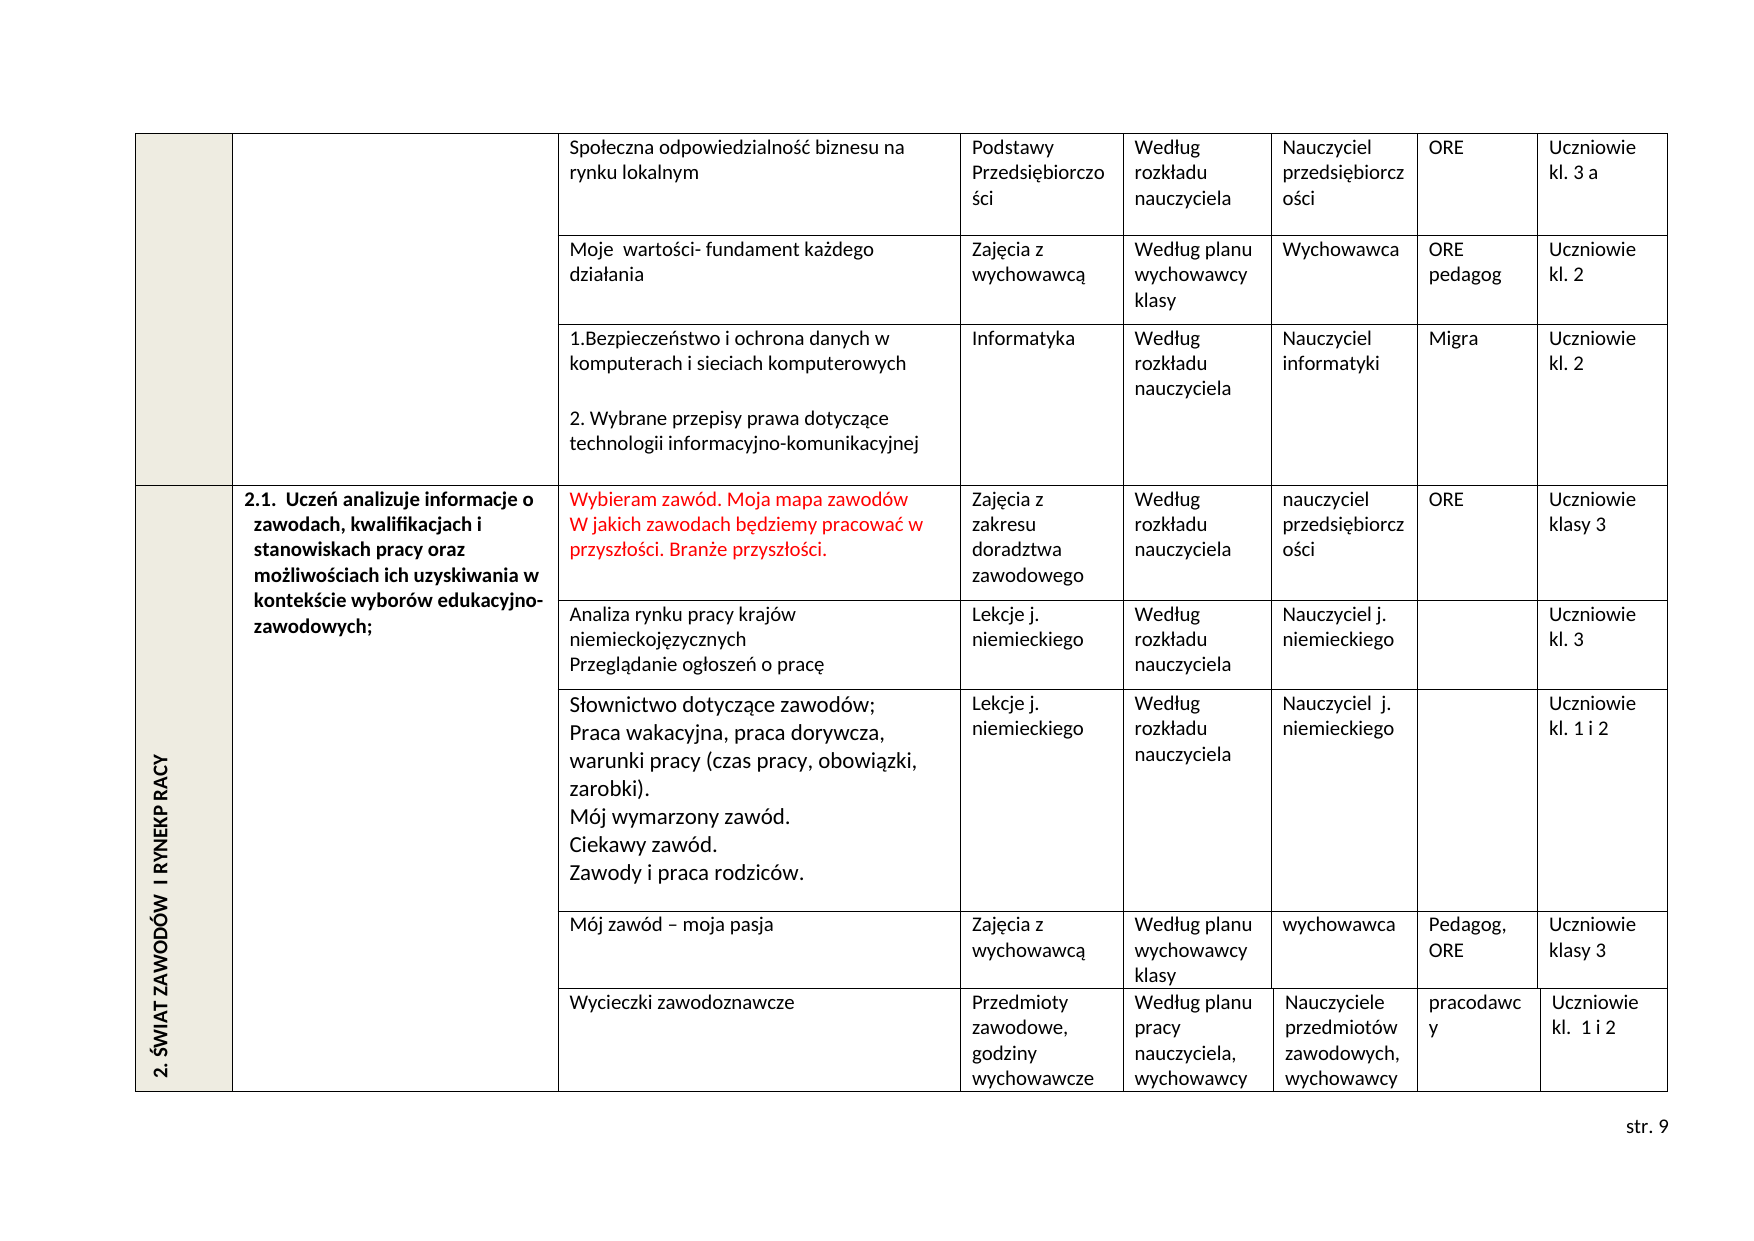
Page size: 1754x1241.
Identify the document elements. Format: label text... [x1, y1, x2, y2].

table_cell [1272, 134, 1417, 235]
table_cell 1.Bezpieczeństwo i ochrona danych w komputerach i sieciach komputerowych 2. Wybrane przepisy prawa dotyczące technologii informacyjno-komunikacyjnej [559, 325, 960, 485]
table_cell Pedagog, ORE [1418, 912, 1537, 988]
table_cell Informatyka [961, 325, 1123, 485]
table_cell Uczniowie kl. 2 [1538, 236, 1667, 324]
table_cell Lekcje j. niemieckiego [961, 690, 1123, 911]
table_cell Uczniowie klasy 3 [1538, 486, 1667, 600]
table_cell Uczniowie klasy 3 [1538, 912, 1667, 988]
table_cell Nauczyciel j. niemieckiego [1272, 690, 1417, 911]
table_cell Nauczyciel informatyki [1272, 325, 1417, 485]
table_cell ORE [1418, 486, 1537, 600]
table_cell Lekcje j. niemieckiego [961, 601, 1123, 689]
table_cell Nauczyciel j. niemieckiego [1272, 601, 1417, 689]
table_cell Wybieram zawód. Moja mapa zawodów W jakich zawodach będziemy pracować w przyszłości. Branże przyszłości. [559, 486, 960, 600]
table_cell Wychowawca [1272, 236, 1417, 324]
table_cell [1418, 690, 1537, 911]
table_cell nauczyciel przedsiębiorczości [1272, 486, 1417, 600]
table_cell Analiza rynku pracy krajów niemieckojęzycznych Przeglądanie ogłoszeń o pracę [559, 601, 960, 689]
table_cell Moje wartości- fundament każdego działania [559, 236, 960, 324]
table_cell Zajęcia z wychowawcą [961, 236, 1123, 324]
table_cell Społeczna odpowiedzialność biznesu na rynku lokalnym [559, 134, 960, 235]
table_cell Uczniowie kl. 3 a [1538, 134, 1667, 235]
table_cell 2. ŚWIAT ZAWODÓW I RYNEKP RACY [136, 486, 232, 1091]
table_cell [1418, 601, 1537, 689]
table_cell Według planu wychowawcy klasy [1124, 236, 1271, 324]
table_cell Według rozkładu nauczyciela [1124, 601, 1271, 689]
table_cell pracodawcy [1418, 989, 1540, 1091]
table_cell Według rozkładu nauczyciela [1124, 690, 1271, 911]
table_cell Według planu pracy nauczyciela, wychowawcy [1124, 989, 1273, 1091]
table_cell ORE pedagog [1418, 236, 1537, 324]
table_cell Uczniowie kl. 3 [1538, 601, 1667, 689]
table_cell Zajęcia z zakresu doradztwa zawodowego [961, 486, 1123, 600]
table_cell 2.1. Uczeń analizuje informacje o zawodach, kwalifikacjach i stanowiskach pracy oraz możliwościach ich uzyskiwania w kontekście wyborów edukacyjno-zawodowych; [233, 486, 558, 1091]
table_cell Mój zawód – moja pasja [559, 912, 960, 988]
table_cell Migra [1418, 325, 1537, 485]
table_cell Zajęcia z wychowawcą [961, 912, 1123, 988]
table_cell Według planu wychowawcy klasy [1124, 912, 1271, 988]
table_cell Uczniowie kl. 2 [1538, 325, 1667, 485]
table_cell Uczniowie kl. 1 i 2 [1541, 989, 1667, 1091]
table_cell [961, 134, 1123, 235]
table_cell Wycieczki zawodoznawcze [559, 989, 960, 1091]
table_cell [1124, 134, 1271, 235]
table_cell Przedmioty zawodowe, godziny wychowawcze [961, 989, 1123, 1091]
table_cell Według rozkładu nauczyciela [1124, 325, 1271, 485]
table_cell Nauczyciele przedmiotów zawodowych, wychowawcy [1274, 989, 1417, 1091]
table_cell Słownictwo dotyczące zawodów; Praca wakacyjna, praca dorywcza, warunki pracy (czas pracy, obowiązki, zarobki). Mój wymarzony zawód. Ciekawy zawód. Zawody i praca rodziców. [559, 690, 960, 911]
table_cell Według rozkładu nauczyciela [1124, 486, 1271, 600]
table_cell Uczniowie kl. 1 i 2 [1538, 690, 1667, 911]
table_cell wychowawca [1272, 912, 1417, 988]
table_cell ORE [1418, 134, 1537, 235]
